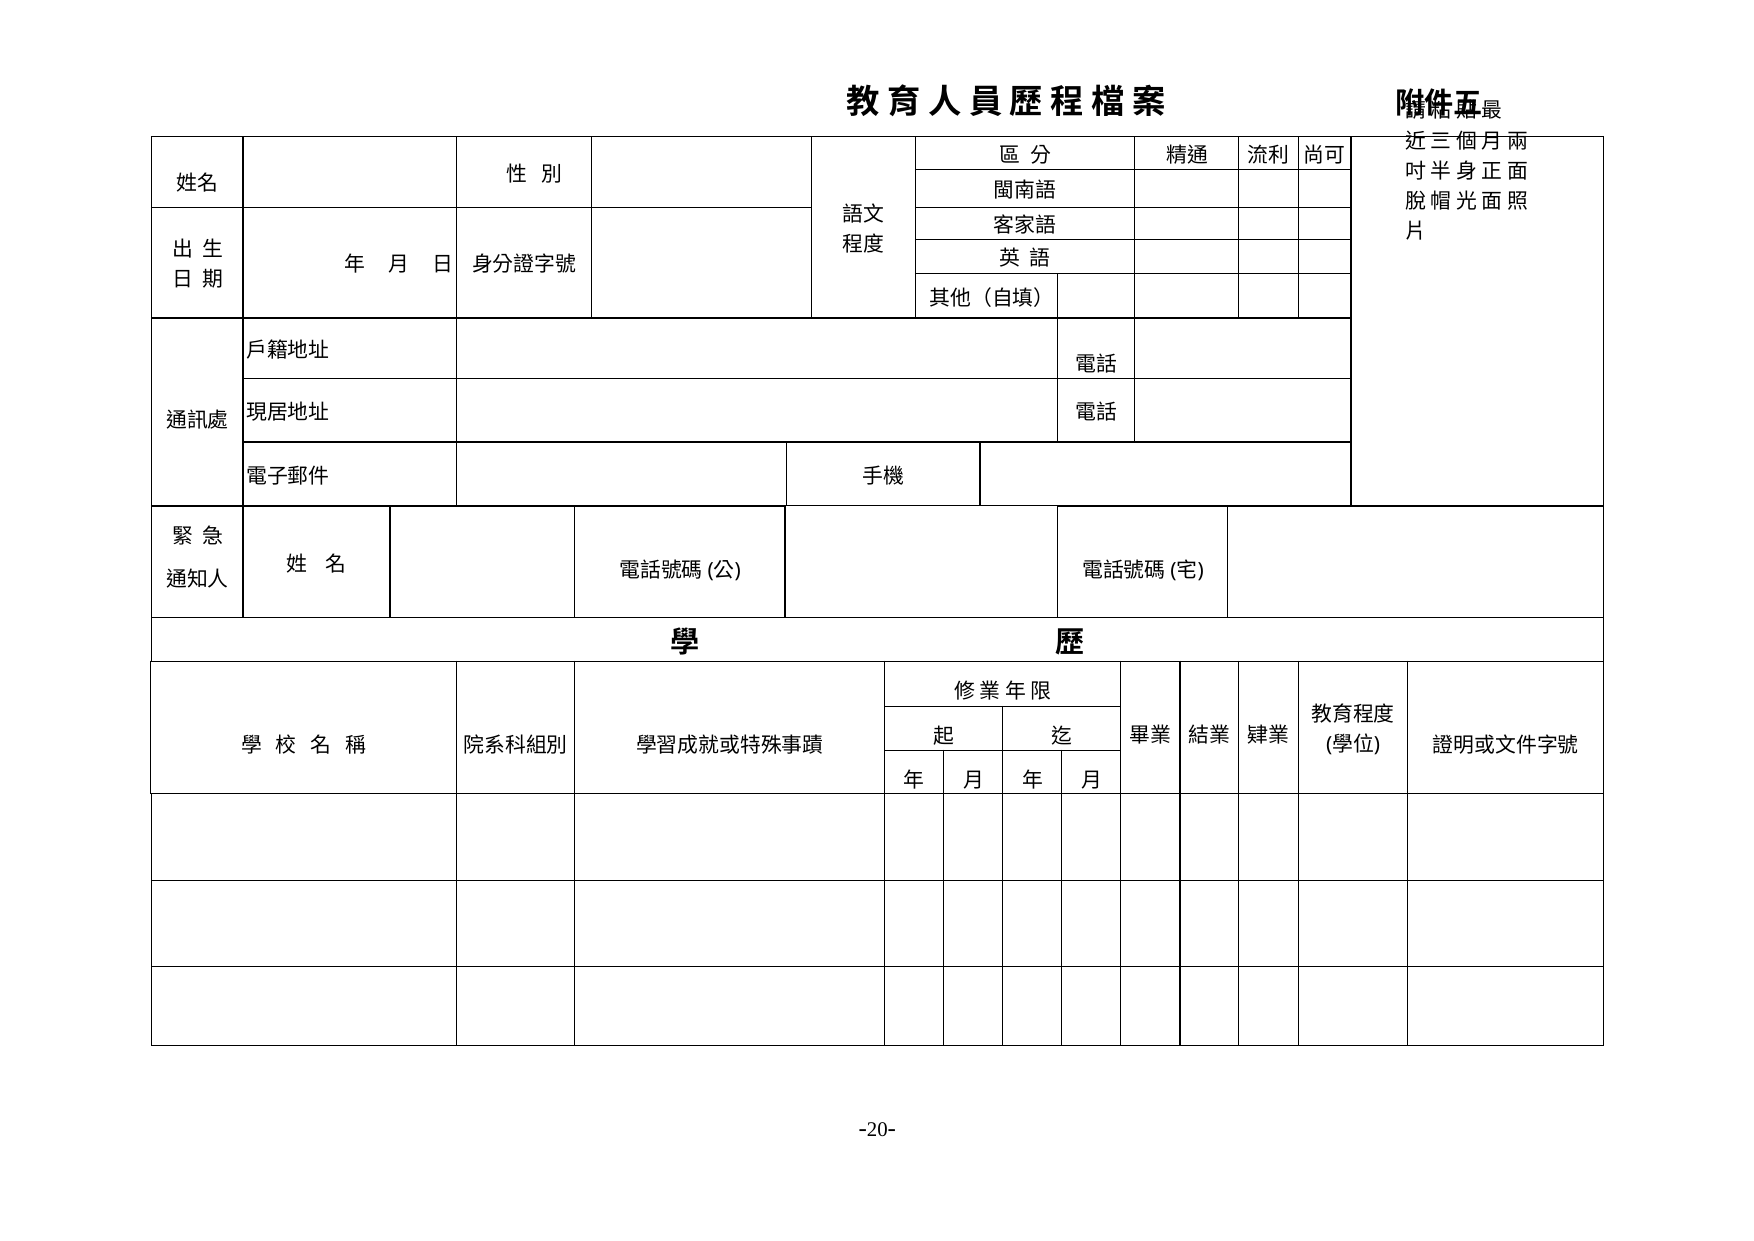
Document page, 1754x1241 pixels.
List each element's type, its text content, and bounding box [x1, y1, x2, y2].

table_cell [457, 967, 574, 1045]
table_cell 年 [1003, 751, 1061, 793]
table_cell [1299, 170, 1350, 207]
table_cell 月 [1062, 751, 1120, 793]
table_cell [1135, 170, 1238, 207]
table_cell [1352, 207, 1603, 317]
table_cell 修 業 年 限 [885, 662, 1120, 706]
table_header [1352, 137, 1603, 207]
table_cell 教育程度(學位) [1299, 662, 1407, 793]
table_cell [575, 794, 884, 880]
table_cell [786, 506, 1057, 617]
table_cell [1062, 794, 1120, 880]
table_cell 年 [885, 751, 943, 793]
table_cell 學習成就或特殊事蹟 [575, 662, 884, 793]
table_cell [1408, 967, 1603, 1045]
table_cell [457, 881, 574, 966]
table_cell [152, 881, 456, 966]
table_cell [1121, 794, 1179, 880]
table_cell 戶籍地址 [244, 319, 456, 377]
table_header 尚可 [1299, 137, 1350, 169]
table_cell [1239, 967, 1298, 1045]
table_cell [944, 794, 1002, 880]
table_cell [1299, 274, 1350, 317]
table_cell 現居地址 [244, 379, 456, 441]
table_header [592, 137, 811, 207]
table_cell 電話號碼 (公) [575, 507, 784, 617]
table_cell 緊 急 通知人 [152, 507, 242, 617]
table_cell [457, 319, 1057, 377]
table_cell [1181, 794, 1238, 880]
table_cell [1121, 967, 1179, 1045]
table_cell [1228, 507, 1603, 617]
table_cell 通訊處 [152, 319, 242, 505]
table_cell 結業 [1181, 662, 1238, 793]
table_header [244, 137, 456, 207]
table_cell [1062, 881, 1120, 966]
table_cell [1135, 208, 1238, 238]
table_cell [1352, 317, 1603, 505]
table_cell [1135, 319, 1350, 377]
table_cell [575, 967, 884, 1045]
table_header 區 分 [916, 137, 1134, 169]
table_cell [1408, 794, 1603, 880]
table_cell [1239, 881, 1298, 966]
table_cell [152, 967, 456, 1045]
table_cell [592, 208, 811, 317]
table_cell [1058, 274, 1134, 317]
table_cell [1135, 240, 1238, 273]
table_cell [391, 507, 574, 617]
table_cell 迄 [1003, 707, 1120, 749]
table_header 流利 [1239, 137, 1298, 169]
table_cell 手機 [787, 443, 979, 505]
table_cell [1239, 240, 1298, 273]
table_cell 電話 [1058, 379, 1134, 441]
table_cell [1135, 274, 1238, 317]
table_cell [885, 881, 943, 966]
table_cell [1299, 208, 1350, 238]
table_cell [1003, 967, 1061, 1045]
table_cell [1299, 240, 1350, 273]
table_cell 英 語 [916, 240, 1134, 273]
table_cell 客家語 [916, 208, 1134, 238]
table_cell 電子郵件 [244, 443, 456, 505]
table_cell [1299, 967, 1407, 1045]
table_cell [1239, 274, 1298, 317]
table_cell [1003, 794, 1061, 880]
table_cell [1239, 794, 1298, 880]
table_cell 學 歷 [152, 618, 1603, 661]
table_cell 證明或文件字號 [1408, 662, 1603, 793]
table_header 精通 [1135, 137, 1238, 169]
table_cell 月 [944, 751, 1002, 793]
table_cell [1135, 379, 1350, 441]
table_cell 起 [885, 707, 1002, 749]
table_cell 年 月 日 [244, 208, 456, 317]
table_cell [1181, 967, 1238, 1045]
table_cell 院系科組別 [457, 662, 574, 793]
table_cell [1239, 170, 1298, 207]
table_cell 姓 名 [244, 507, 389, 617]
table_cell 身分證字號 [457, 208, 591, 317]
table_cell 出 生 日 期 [152, 208, 242, 317]
table_cell 閩南語 [916, 170, 1134, 207]
table_cell 肄業 [1239, 662, 1298, 793]
table_cell [575, 881, 884, 966]
text 教 育 人 員 歷 程 檔 案 附件五 [138, 75, 1483, 123]
table_cell [1299, 881, 1407, 966]
table_cell 畢業 [1121, 662, 1179, 793]
table_cell [944, 967, 1002, 1045]
table_cell [1239, 208, 1298, 238]
table_cell [1003, 881, 1061, 966]
table_cell 其他（自填） [916, 274, 1057, 317]
table_cell [1121, 881, 1179, 966]
table_cell [457, 443, 786, 505]
table_cell 學 校 名 稱 [151, 662, 456, 793]
table_header 姓名 [152, 137, 242, 207]
table_cell [944, 881, 1002, 966]
table_cell [1062, 967, 1120, 1045]
table_cell [457, 794, 574, 880]
table_cell [885, 794, 943, 880]
table_header 性 別 [457, 137, 591, 207]
table_cell [1408, 881, 1603, 966]
table_header 語文 程度 [812, 137, 915, 317]
table_cell 電話 [1058, 319, 1134, 377]
table_cell 電話號碼 (宅) [1058, 507, 1227, 617]
table_cell [1181, 881, 1238, 966]
table_cell [981, 443, 1350, 505]
table_cell [152, 794, 456, 880]
table_cell [457, 379, 1057, 441]
table_cell [1299, 794, 1407, 880]
table_cell [885, 967, 943, 1045]
